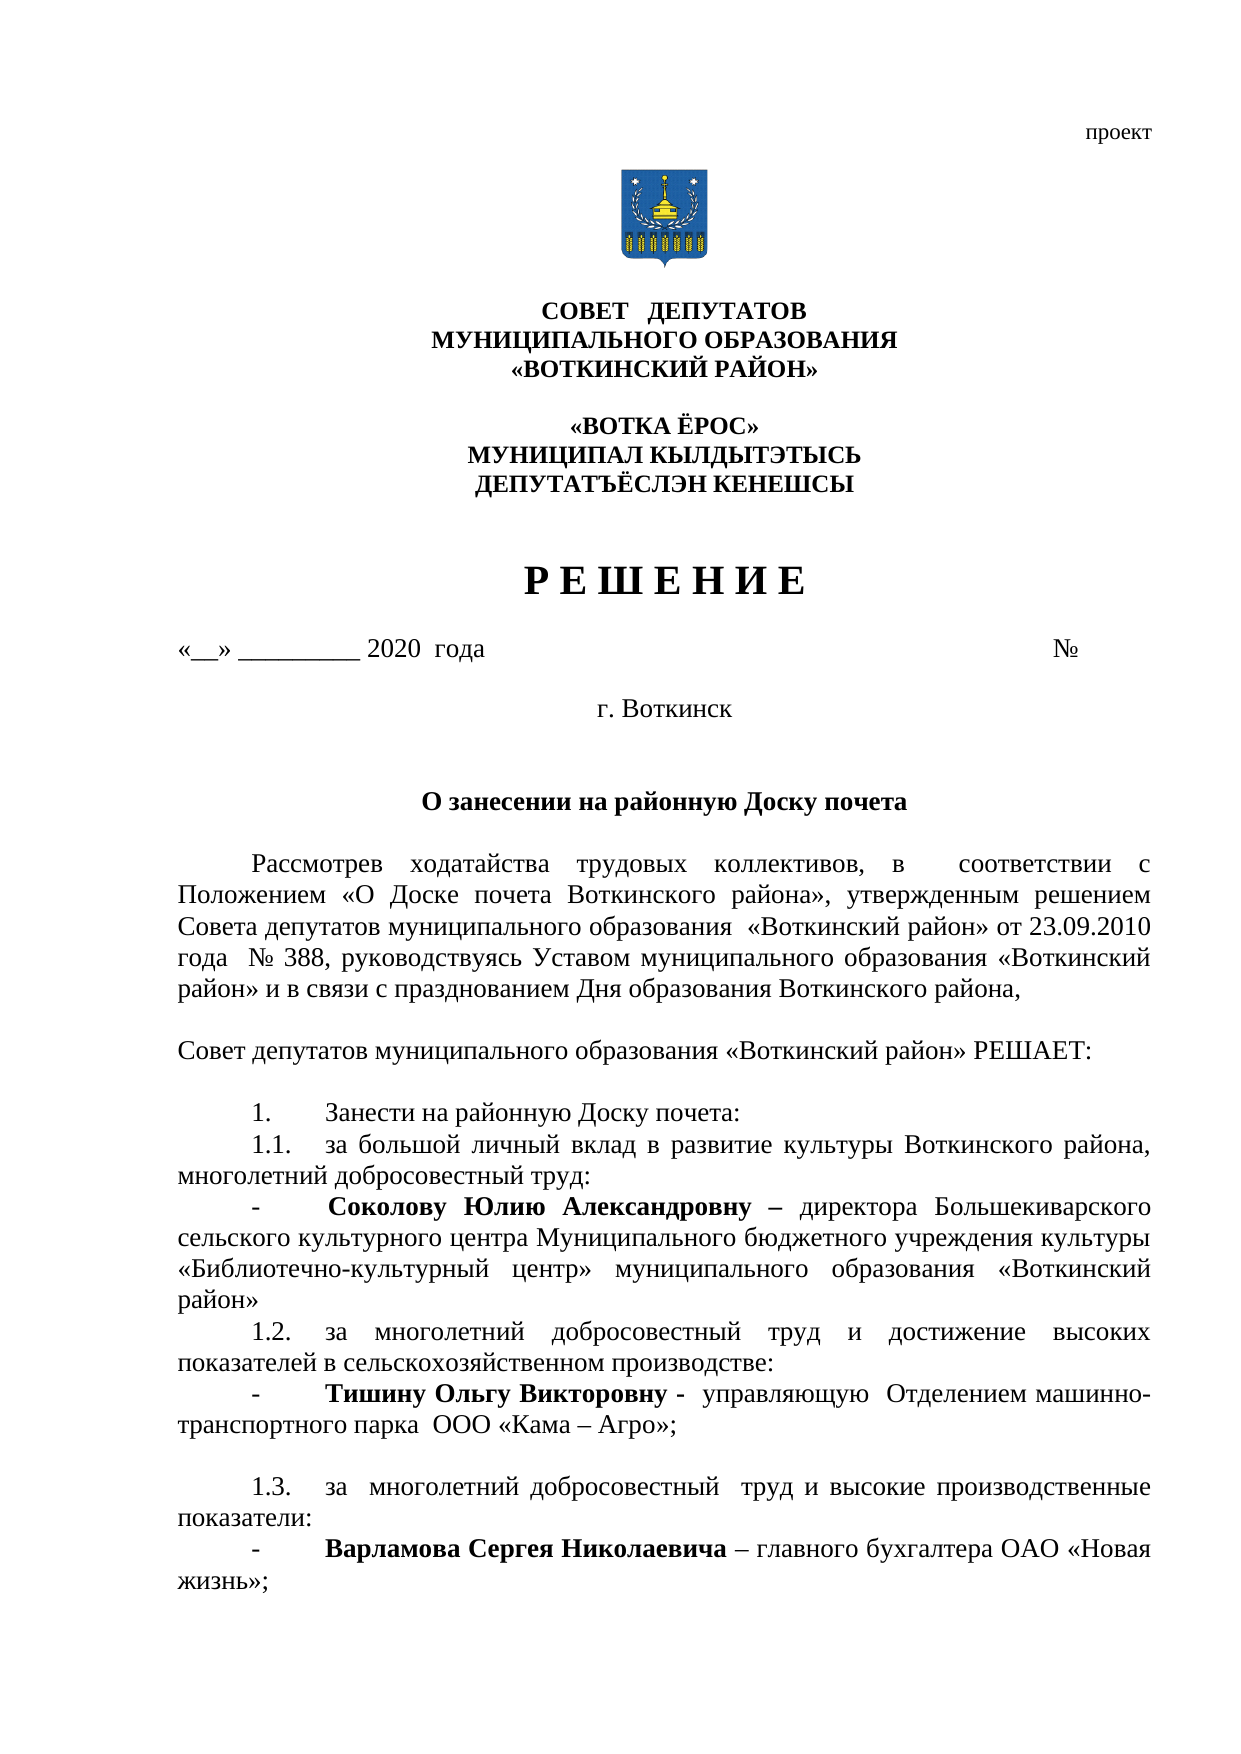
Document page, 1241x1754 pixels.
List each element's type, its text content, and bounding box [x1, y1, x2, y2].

text 1.3. за многолетний добросовестный труд и высокие производственные показатели: [177, 1470, 1152, 1533]
text О занесении на районную Доску почета [177, 785, 1152, 816]
text г. Воткинск [177, 692, 1152, 723]
text Р Е Ш Е Н И Е [177, 555, 1152, 603]
text СОВЕТ ДЕПУТАТОВ [177, 296, 1152, 325]
text Совет депутатов муниципального образования «Воткинский район» РЕШАЕТ: [177, 1034, 1152, 1065]
text - Тишину Ольгу Викторовну - управляющую Отделением машинно-транспортного парка ООО «Кама – Агро»; [177, 1377, 1152, 1439]
text «ВОТКА ЁРОС» [177, 411, 1152, 440]
text Рассмотрев ходатайства трудовых коллективов, в соответствии с Положением «О Доске почета Воткинского района», утвержденным решением Совета депутатов муниципального образования «Воткинский район» от 23.09.2010 года № 388, руководствуясь Уставом муниципального образования «Воткинский район» и в связи с празднованием Дня образования Воткинского района, [177, 847, 1152, 1003]
text МУНИЦИПАЛ КЫЛДЫТЭТЫСЬ [177, 440, 1152, 469]
text МУНИЦИПАЛЬНОГО ОБРАЗОВАНИЯ [177, 325, 1152, 354]
text - Варламова Сергея Николаевича – главного бухгалтера ОАО «Новая жизнь»; [177, 1533, 1152, 1595]
text 1.2. за многолетний добросовестный труд и достижение высоких показателей в сельскохозяйственном производстве: [177, 1314, 1152, 1377]
text «__» _________ 2020 года № [177, 632, 1152, 663]
text «ВОТКИНСКИЙ РАЙОН» [177, 354, 1152, 383]
text ДЕПУТАТЪЁСЛЭН КЕНЕШСЫ [177, 469, 1152, 498]
text 1. Занести на районную Доску почета: [177, 1097, 1152, 1128]
text - Соколову Юлию Александровну – директора Большекиварского сельского культурного центра Муниципального бюджетного учреждения культуры «Библиотечно-культурный центр» муниципального образования «Воткинский район» [177, 1190, 1152, 1314]
picture [621, 169, 708, 268]
text 1.1. за большой личный вклад в развитие культуры Воткинского района, многолетний добросовестный труд: [177, 1128, 1152, 1190]
text проект [177, 118, 1152, 144]
